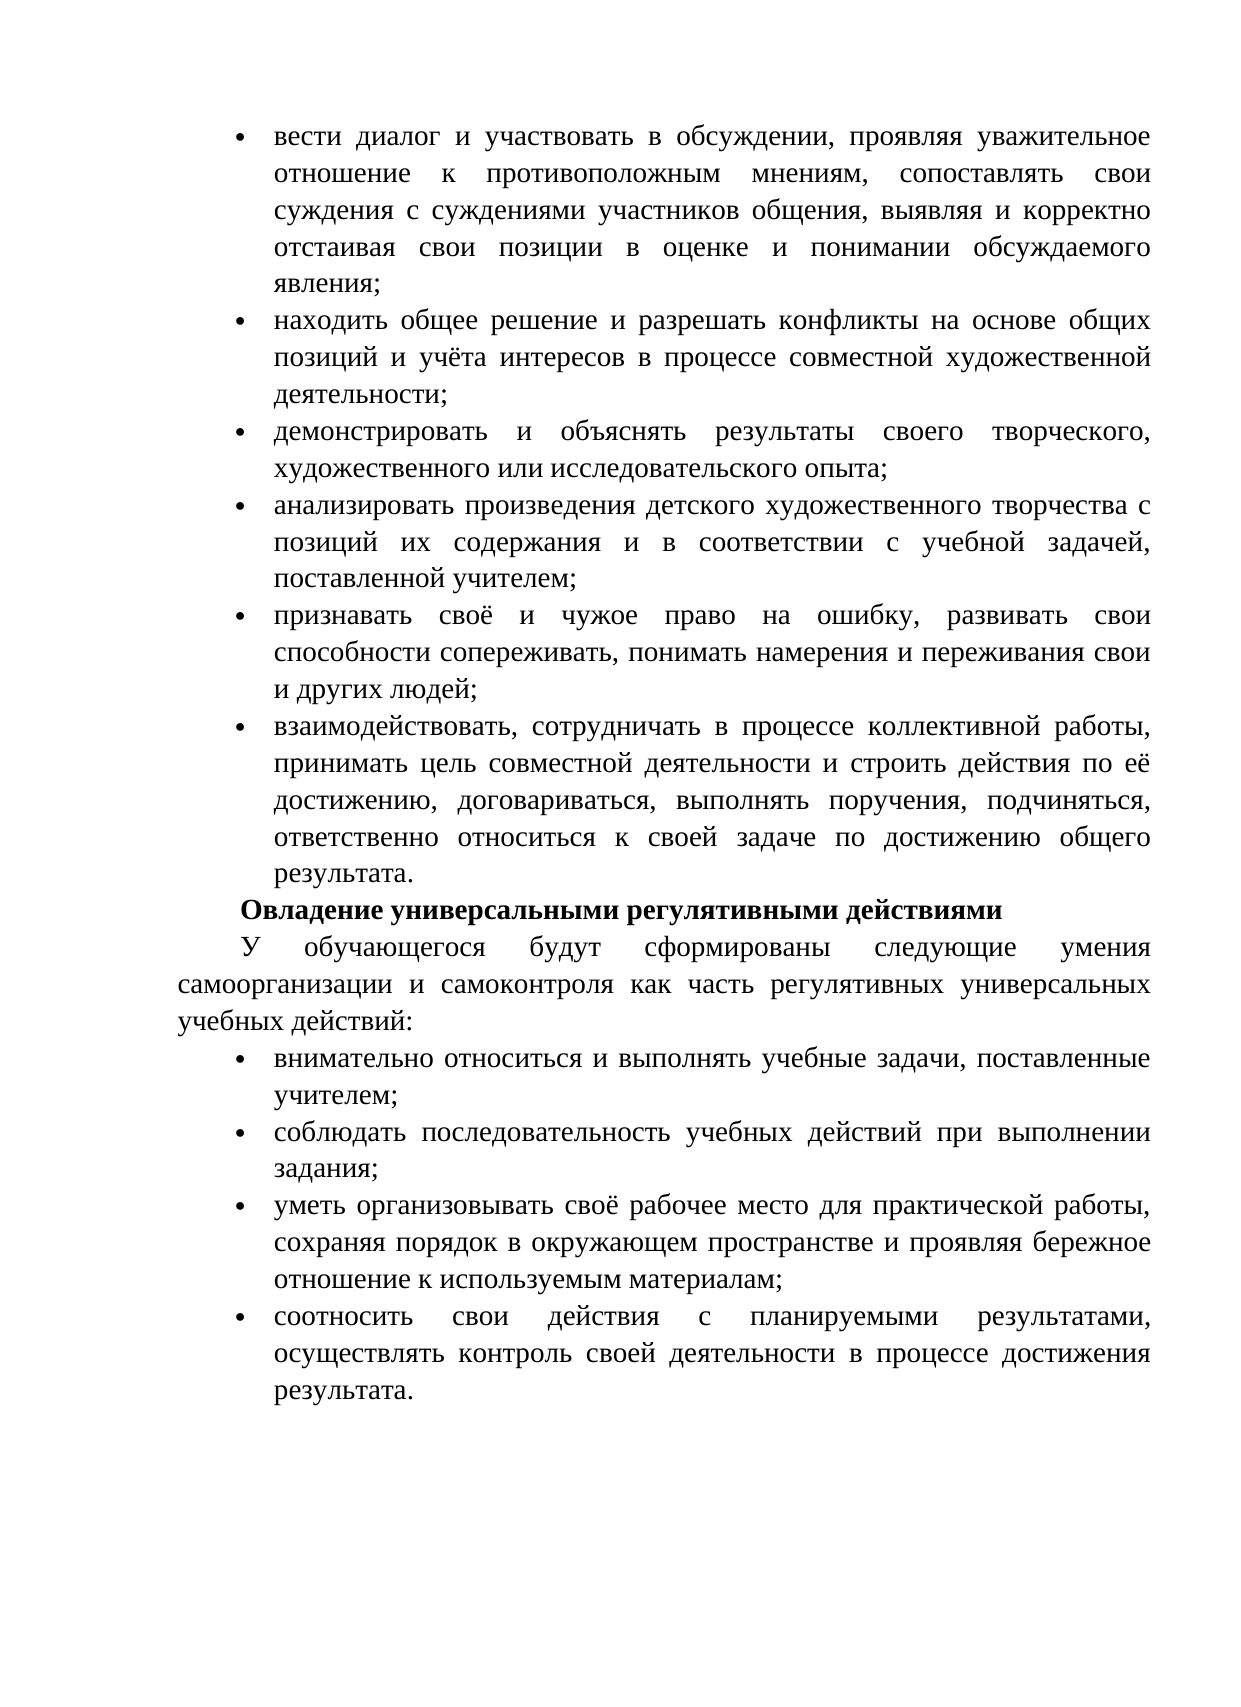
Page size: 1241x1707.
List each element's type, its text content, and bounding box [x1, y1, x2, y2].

list уметь организовывать своё рабочее место для практической работы, сохраняя порядок в окружающем пространстве и проявляя бережное отношение к используемым материалам; [236, 1187, 1152, 1295]
list признавать своё и чужое право на ошибку, развивать свои способности сопереживать, понимать намерения и переживания свои и других людей; [236, 597, 1152, 705]
text Овладение универсальными регулятивными действиями [177, 892, 1152, 926]
list внимательно относиться и выполнять учебные задачи, поставленные учителем; [236, 1040, 1152, 1110]
list вести диалог и участвовать в обсуждении, проявляя уважительное отношение к противоположным мнениям, сопоставлять свои суждения с суждениями участников общения, выявляя и корректно отстаивая свои позиции в оценке и понимании обсуждаемого явления; [236, 118, 1152, 299]
list анализировать произведения детского художественного творчества с позиций их содержания и в соответствии с учебной задачей, поставленной учителем; [236, 487, 1152, 594]
list демонстрировать и объяснять результаты своего творческого, художественного или исследовательского опыта; [236, 413, 1152, 483]
list находить общее решение и разрешать конфликты на основе общих позиций и учёта интересов в процессе совместной художественной деятельности; [236, 302, 1152, 410]
text У обучающегося будут сформированы следующие умения самоорганизации и самоконтроля как часть регулятивных универсальных учебных действий: [177, 929, 1152, 1037]
list соотносить свои действия с планируемыми результатами, осуществлять контроль своей деятельности в процессе достижения результата. [236, 1298, 1152, 1405]
list взаимодействовать, сотрудничать в процессе коллективной работы, принимать цель совместной деятельности и строить действия по её достижению, договариваться, выполнять поручения, подчиняться, ответственно относиться к своей задаче по достижению общего результата. [236, 708, 1152, 889]
list соблюдать последовательность учебных действий при выполнении задания; [236, 1114, 1152, 1184]
